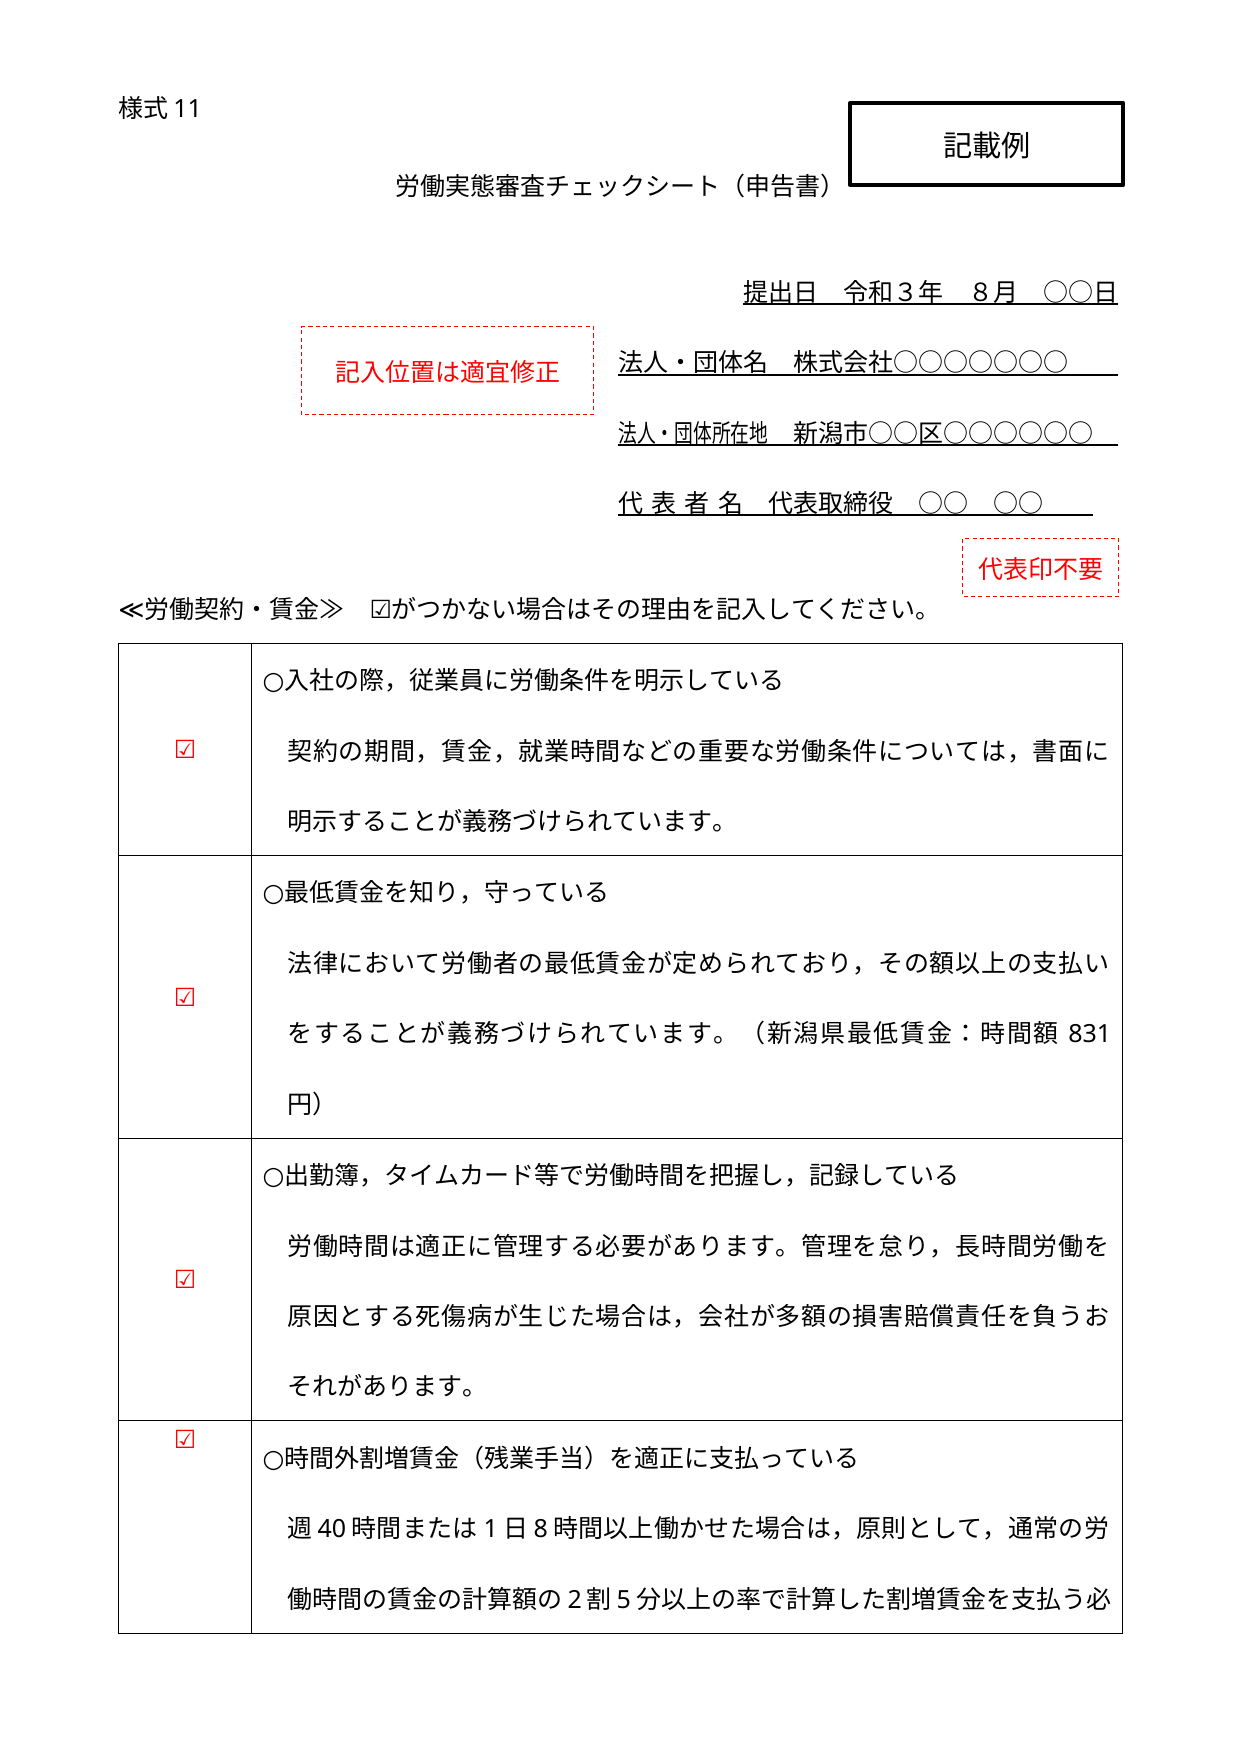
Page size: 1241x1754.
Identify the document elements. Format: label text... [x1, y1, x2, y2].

table_cell ☑ [119, 856, 251, 1137]
table_header ○入社の際，従業員に労働条件を明示している 契約の期間，賃金，就業時間などの重要な労働条件については，書面に明示することが義務づけられています。 [252, 644, 1122, 855]
table_cell ☑ [119, 1421, 251, 1632]
table_header ☑ [119, 644, 251, 855]
table_cell ○出勤簿，タイムカード等で労働時間を把握し，記録している 労働時間は適正に管理する必要があります。管理を怠り，長時間労働を原因とする死傷病が生じた場合は，会社が多額の損害賠償責任を負うおそれがあります。 [252, 1139, 1122, 1420]
text ≪労働契約・賃金≫ ☑がつかない場合はその理由を記入してください。 [118, 572, 1122, 642]
table_cell ☑ [119, 1139, 251, 1420]
table_cell ○最低賃金を知り，守っている 法律において労働者の最低賃金が定められており，その額以上の支払いをすることが義務づけられています。（新潟県最低賃金：時間額831円） [252, 856, 1122, 1137]
text 代表者名 代表取締役 ○○ ○○ [618, 466, 1122, 537]
text 法人・団体名 株式会社○○○○○○○ [618, 326, 1122, 396]
text 労働実態審査チェックシート（申告書） [118, 149, 1122, 220]
text 法人・団体所在地 新潟市○○区○○○○○○ [618, 396, 1122, 466]
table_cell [252, 1421, 1122, 1632]
text 提出日 令和３年 ８月 ○○日 [743, 255, 1122, 326]
